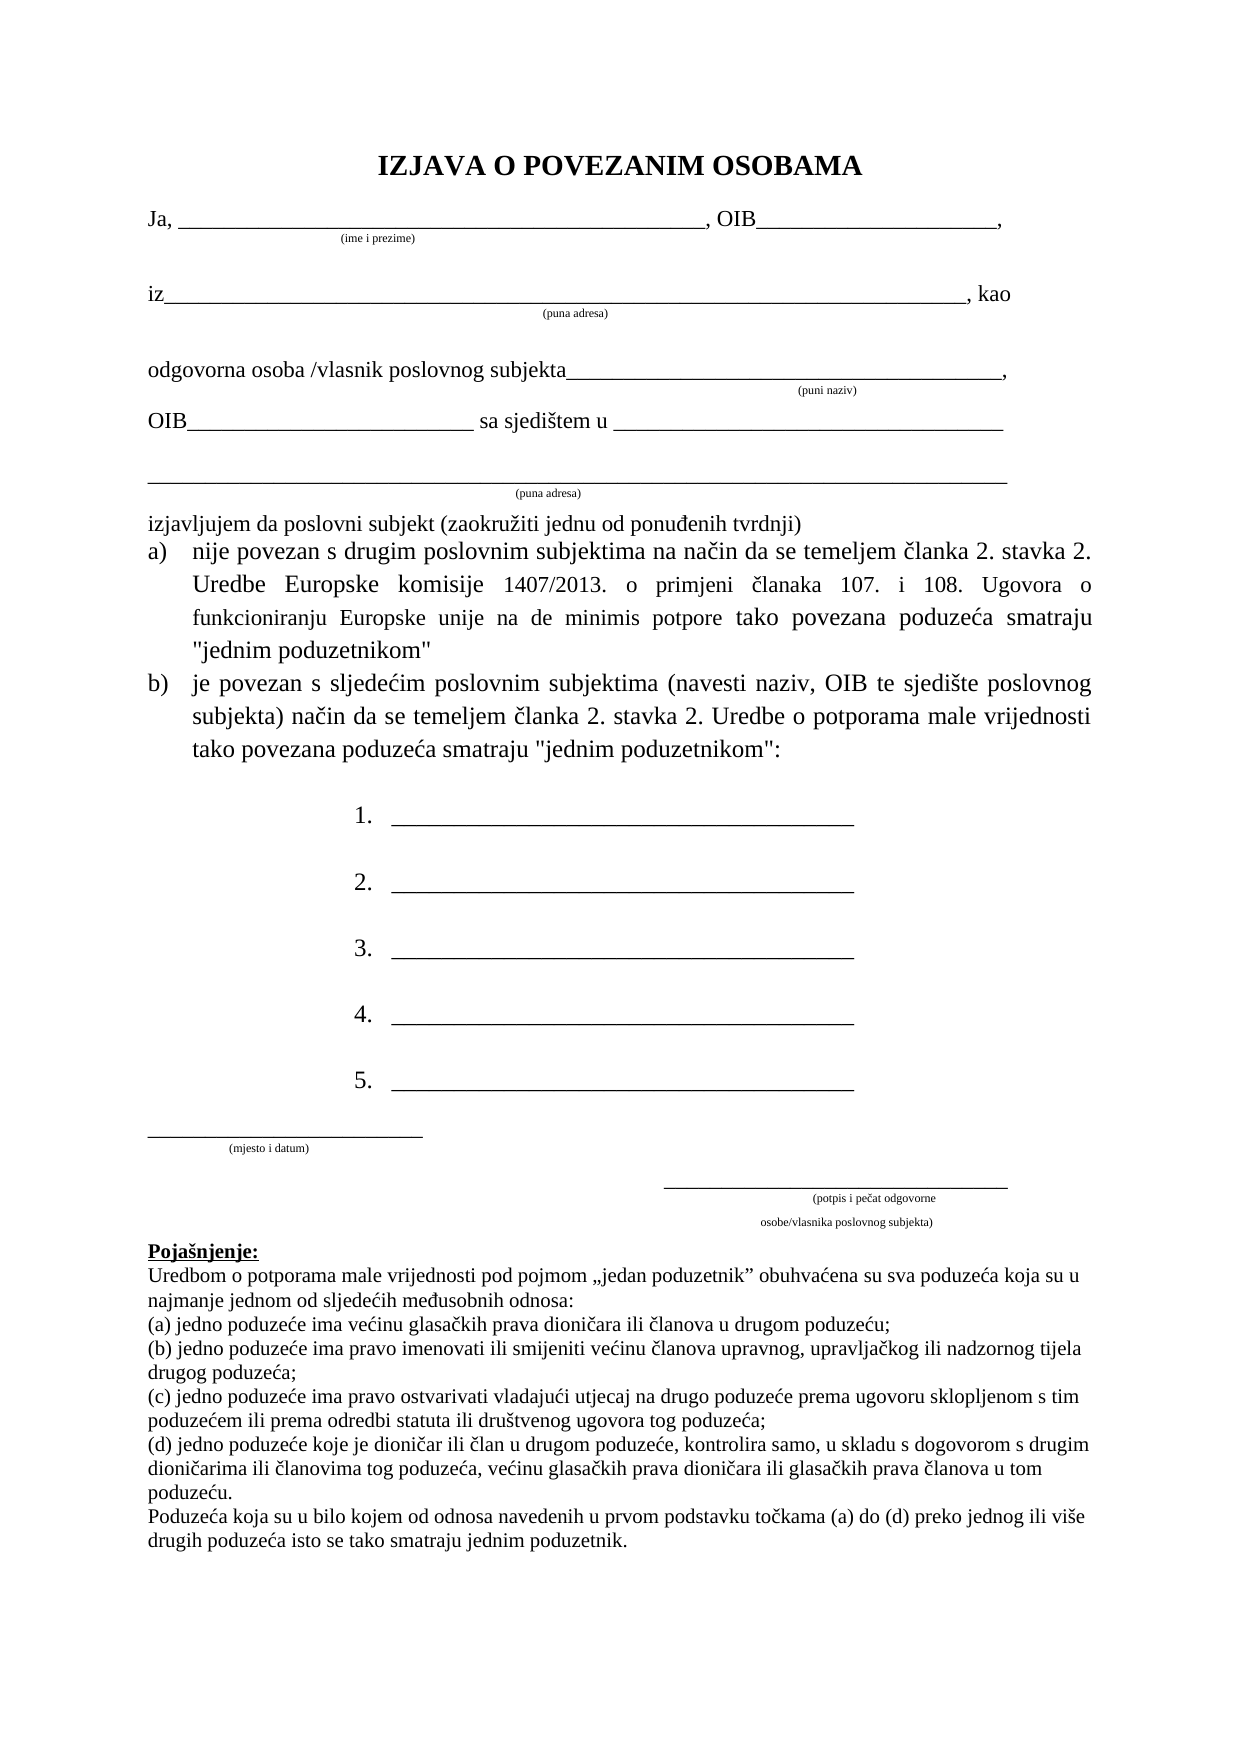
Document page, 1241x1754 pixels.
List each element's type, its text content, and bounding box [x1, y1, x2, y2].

list _____________________________________ [354, 1065, 1093, 1093]
text izjavljujem da poslovni subjekt (zaokružiti jednu od ponuđenih tvrdnji) [148, 510, 1093, 536]
text (c) jedno poduzeće ima pravo ostvarivati vladajući utjecaj na drugo poduzeće prema ugovoru sklopljenom s tim poduzećem ili prema odredbi statuta ili društvenog ugovora tog poduzeća; [148, 1384, 1093, 1432]
list nije povezan s drugim poslovnim subjektima na način da se temeljem članka 2. stavka 2. Uredbe Europske komisije 1407/2013. o primjeni članaka 107. i 108. Ugovora o funkcioniranju Europske unije na de minimis potpore tako povezana poduzeća smatraju "jednim poduzetnikom" [148, 536, 1093, 664]
text (puna adresa) [148, 486, 1093, 510]
text Uredbom o potporama male vrijednosti pod pojmom „jedan poduzetnik” obuhvaćena su sva poduzeća koja su u najmanje jednom od sljedećih međusobnih odnosa: [148, 1263, 1093, 1312]
text IZJAVA O POVEZANIM OSOBAMA [148, 148, 1093, 181]
text (potpis i pečat odgovorne [590, 1191, 1093, 1215]
text (d) jedno poduzeće koje je dioničar ili član u drugom poduzeće, kontrolira samo, u skladu s dogovorom s drugim dioničarima ili članovima tog poduzeća, većinu glasačkih prava dioničara ili glasačkih prava članova u tom poduzeću. [148, 1432, 1093, 1504]
text (puni naziv) [664, 383, 1093, 407]
text (puna adresa) [148, 306, 1093, 330]
text (b) jedno poduzeće ima pravo imenovati ili smijeniti većinu članova upravnog, upravljačkog ili nadzornog tijela drugog poduzeća; [148, 1336, 1093, 1384]
text osobe/vlasnika poslovnog subjekta) [590, 1215, 1093, 1239]
list _____________________________________ [354, 867, 1093, 895]
text ______________________________ [590, 1165, 1093, 1191]
text Ja, ______________________________________________, OIB_____________________, [148, 205, 1093, 232]
text (ime i prezime) [148, 232, 1093, 256]
text Pojašnjenje: [148, 1239, 1093, 1263]
list _____________________________________ [354, 801, 1093, 829]
text (a) jedno poduzeće ima većinu glasačkih prava dioničara ili članova u drugom poduzeću; [148, 1312, 1093, 1336]
text (mjesto i datum) [148, 1141, 1093, 1165]
list _____________________________________ [354, 999, 1093, 1027]
list _____________________________________ [354, 933, 1093, 961]
list je povezan s sljedećim poslovnim subjektima (navesti naziv, OIB te sjedište poslovnog subjekta) način da se temeljem članka 2. stavka 2. Uredbe o potporama male vrijednosti tako povezana poduzeća smatraju "jednim poduzetnikom": [148, 668, 1093, 763]
text ___________________________________________________________________________ [148, 459, 1093, 486]
text ________________________ [148, 1114, 1093, 1141]
text iz______________________________________________________________________, kao [148, 280, 1093, 306]
text Poduzeća koja su u bilo kojem od odnosa navedenih u prvom podstavku točkama (a) do (d) preko jednog ili više drugih poduzeća isto se tako smatraju jednim poduzetnik. [148, 1504, 1093, 1552]
text OIB_________________________ sa sjedištem u __________________________________ [148, 407, 1093, 433]
text odgovorna osoba /vlasnik poslovnog subjekta______________________________________, [148, 356, 1093, 383]
